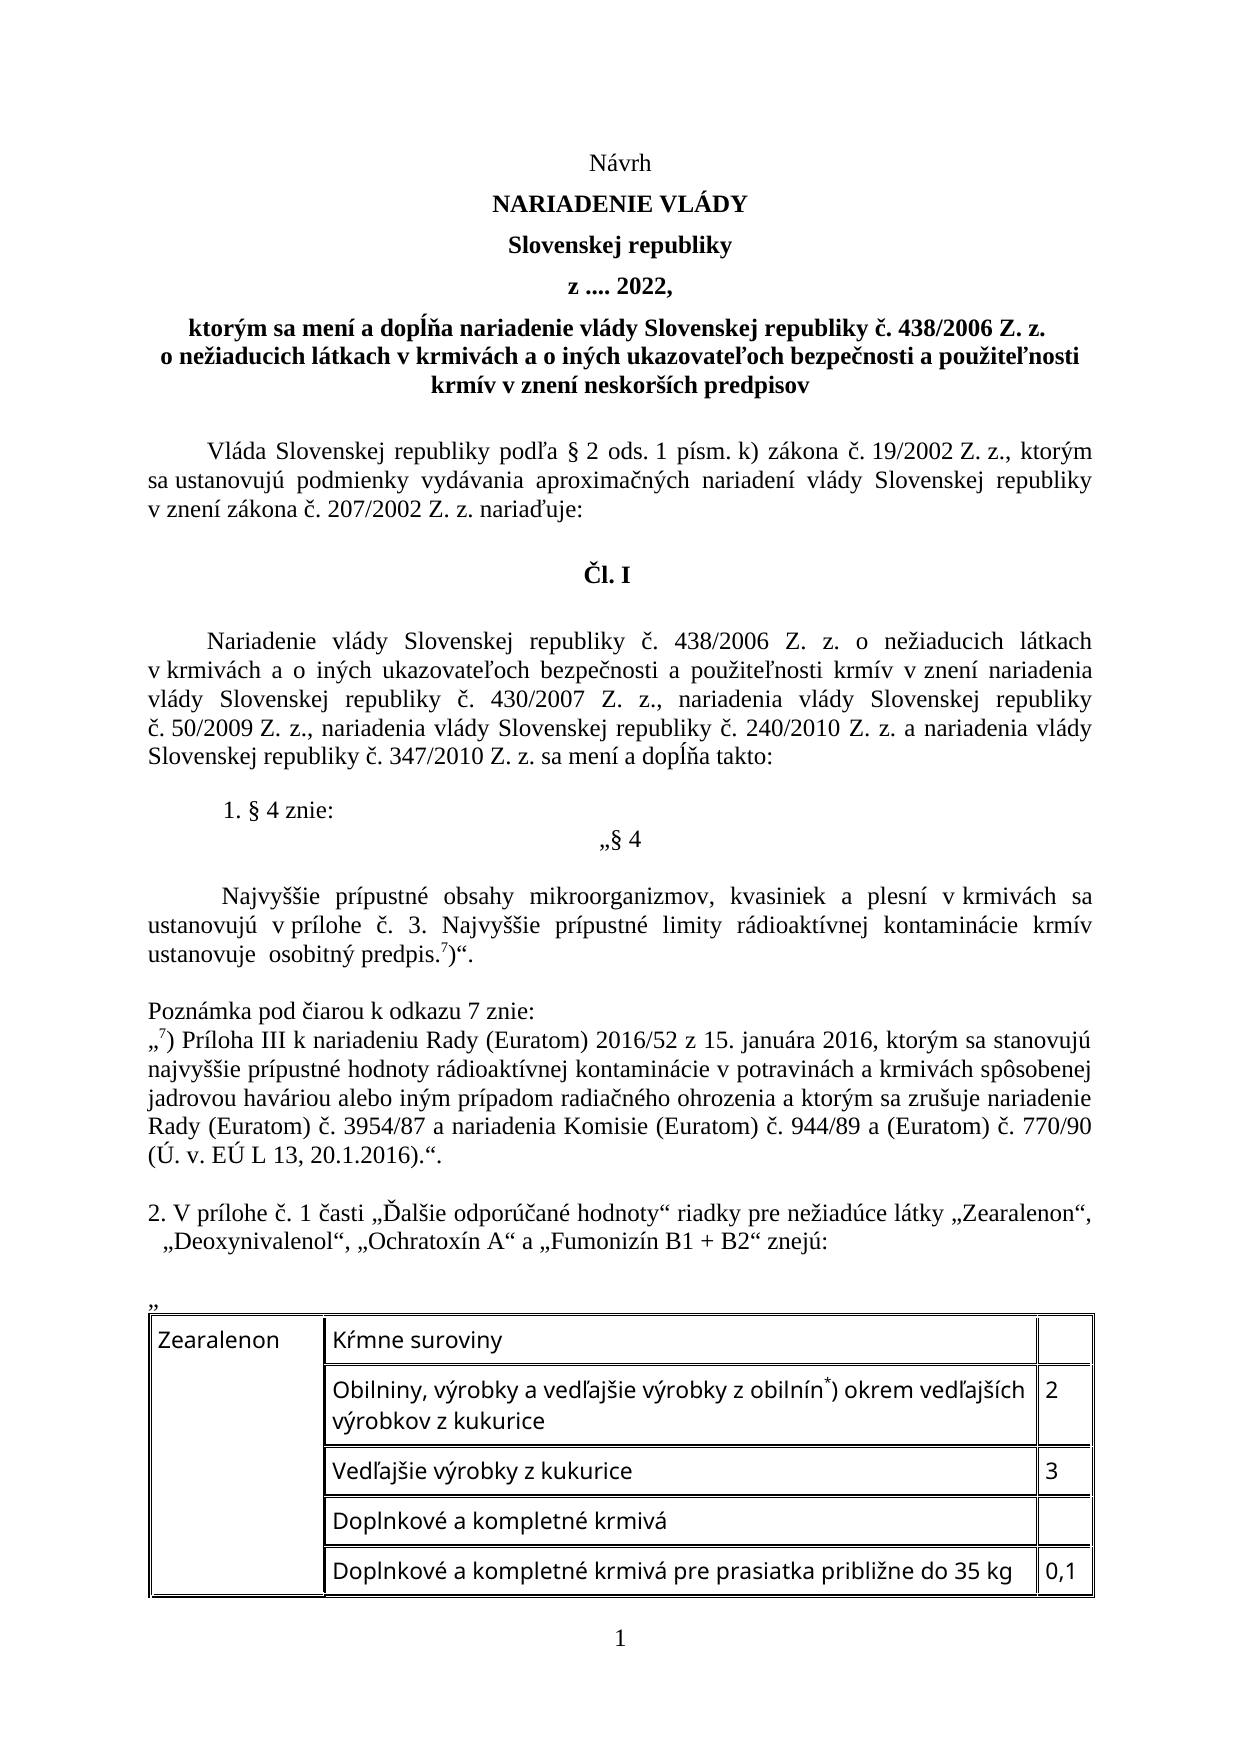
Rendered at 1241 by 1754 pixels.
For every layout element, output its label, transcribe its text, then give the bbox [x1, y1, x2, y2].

text „ [148, 1284, 1093, 1313]
table_header [1038, 1316, 1092, 1363]
text Návrh [148, 148, 1093, 176]
table_cell [1039, 1494, 1092, 1544]
table_cell 2 [1038, 1363, 1093, 1444]
list § 4 znie: [223, 795, 1093, 824]
text Slovenskej republiky [148, 230, 1093, 259]
table_cell 0,1 [1038, 1544, 1092, 1594]
text Poznámka pod čiarou k odkazu 7 znie: [148, 996, 1093, 1025]
list V prílohe č. 1 časti „Ďalšie odporúčané hodnoty“ riadky pre nežiadúce látky „Zearalenon“, „Deoxynivalenol“, „Ochratoxín A“ a „Fumonizín B1 + B2“ znejú: [148, 1198, 1093, 1255]
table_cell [324, 1548, 1037, 1594]
text Vláda Slovenskej republiky podľa § 2 ods. 1 písm. k) zákona č. 19/2002 Z. z., ktorým sa ustanovujú podmienky vydávania aproximačných nariadení vlády Slovenskej republiky v znení zákona č. 207/2002 Z. z. nariaďuje: [148, 436, 1093, 523]
text „7) Príloha III k nariadeniu Rady (Euratom) 2016/52 z 15. januára 2016, ktorým sa stanovujú najvyššie prípustné hodnoty rádioaktívnej kontaminácie v potravinách a krmivách spôsobenej jadrovou haváriou alebo iným prípadom radiačného ohrozenia a ktorým sa zrušuje nariadenie Rady (Euratom) č. 3954/87 a nariadenia Komisie (Euratom) č. 944/89 a (Euratom) č. 770/90 (Ú. v. EÚ L 13, 20.1.2016).“. [148, 1025, 1093, 1169]
text „§ 4 [148, 824, 1093, 853]
table_header Kŕmne suroviny [324, 1316, 1037, 1363]
table_cell Obilniny, výrobky a vedľajšie výrobky z obilnín*) okrem vedľajších výrobkov z kukurice [326, 1366, 1036, 1444]
table_cell Vedľajšie výrobky z kukurice [326, 1448, 1036, 1494]
text Najvyššie prípustné obsahy mikroorganizmov, kvasiniek a plesní v krmivách sa ustanovujú v prílohe č. 3. Najvyššie prípustné limity rádioaktívnej kontaminácie krmív ustanovuje osobitný predpis.7)“. [148, 881, 1093, 968]
text Nariadenie vlády Slovenskej republiky č. 438/2006 Z. z. o nežiaducich látkach v krmivách a o iných ukazovateľoch bezpečnosti a použiteľnosti krmív v znení nariadenia vlády Slovenskej republiky č. 430/2007 Z. z., nariadenia vlády Slovenskej republiky č. 50/2009 Z. z., nariadenia vlády Slovenskej republiky č. 240/2010 Z. z. a nariadenia vlády Slovenskej republiky č. 347/2010 Z. z. sa mení a dopĺňa takto: [148, 626, 1093, 770]
text z .... 2022, [148, 271, 1093, 300]
table_cell 3 [1039, 1444, 1092, 1494]
text nariadenie vlády [148, 189, 1093, 218]
table_cell Doplnkové a kompletné krmivá [326, 1498, 1036, 1544]
table_header Zearalenon [150, 1314, 324, 1594]
text ktorým sa mení a dopĺňa nariadenie vlády Slovenskej republiky č. 438/2006 Z. z. o nežiaducich látkach v krmivách a o iných ukazovateľoch bezpečnosti a použiteľnosti krmív v znení neskorších predpisov [148, 313, 1093, 399]
